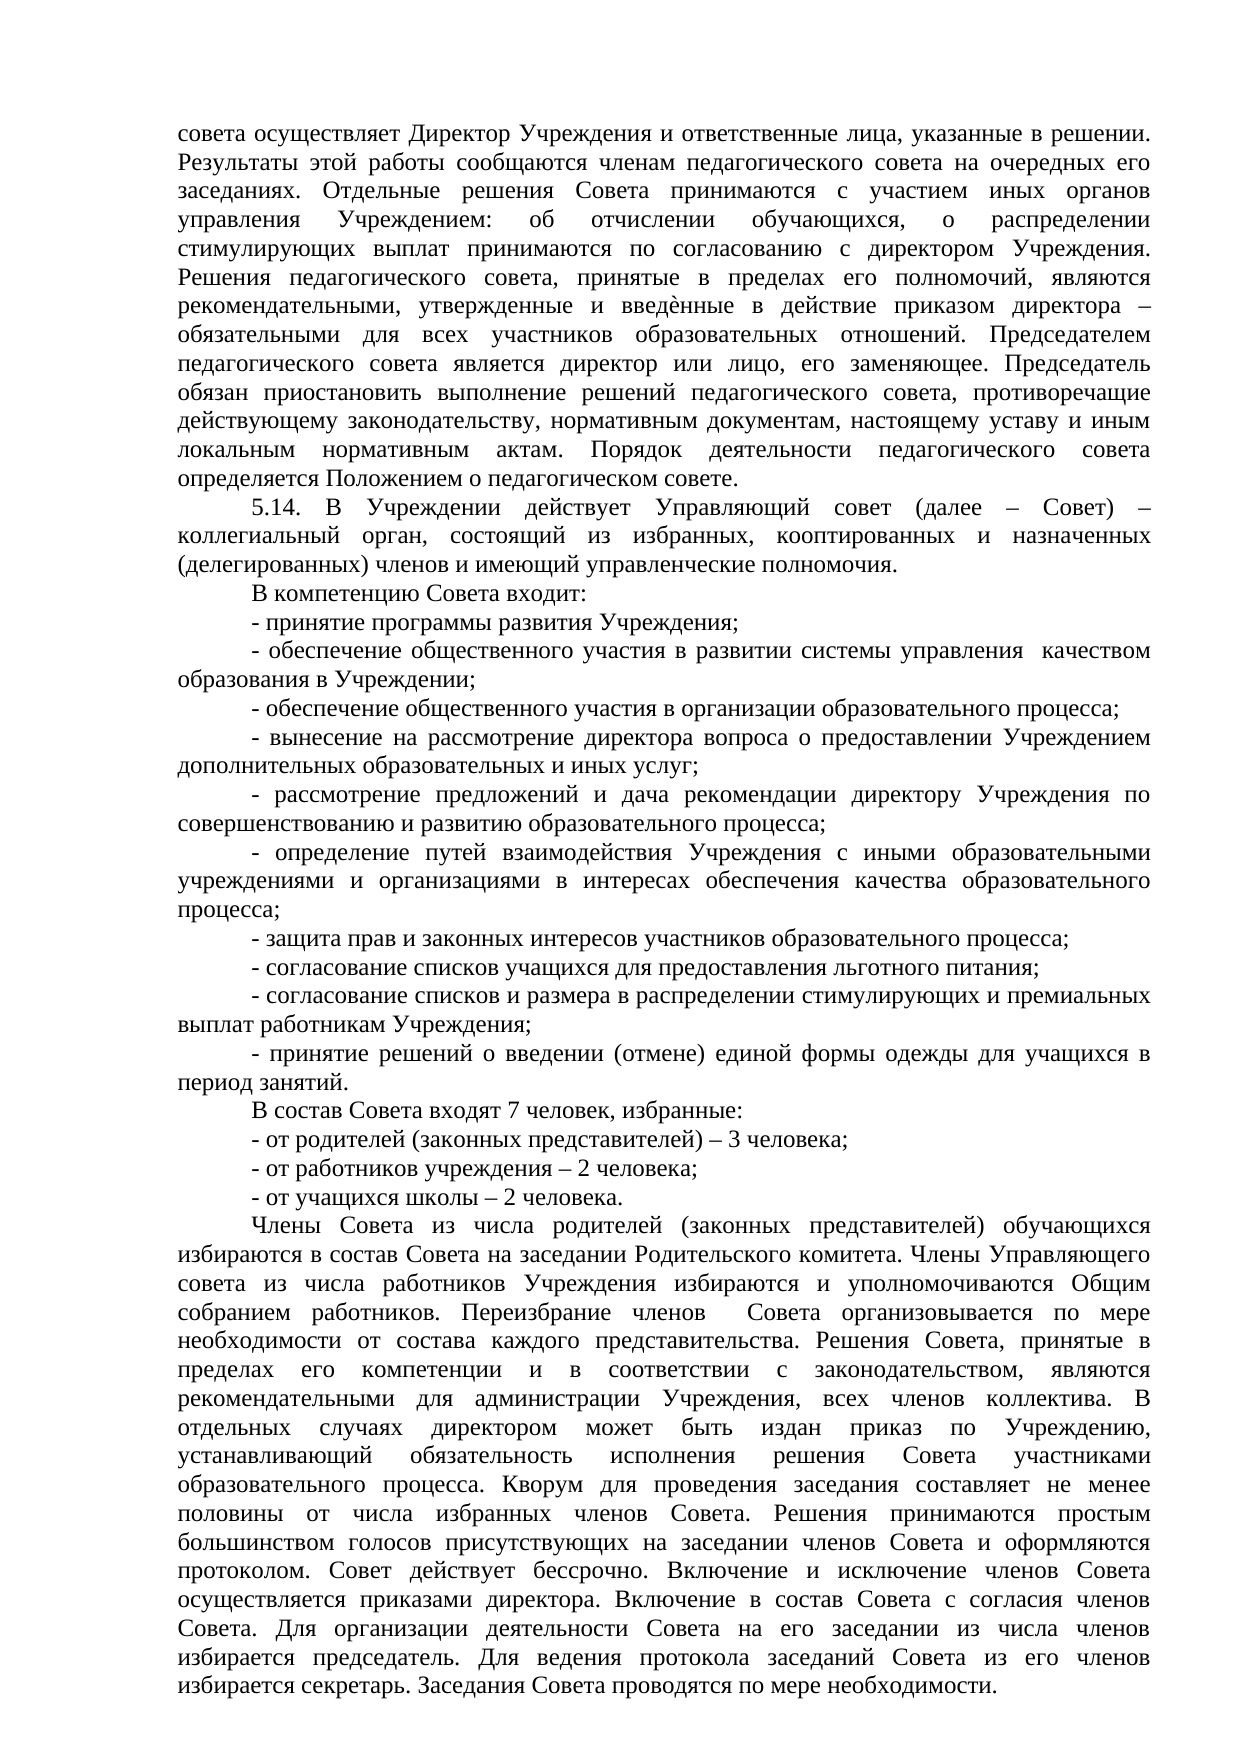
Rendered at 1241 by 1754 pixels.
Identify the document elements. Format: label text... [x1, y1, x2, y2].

text - согласование списков учащихся для предоставления льготного питания; [177, 952, 1152, 981]
text - от родителей (законных представителей) – 3 человека; [177, 1124, 1152, 1153]
text В Учреждении действует Управляющий совет (далее – Совет) – коллегиальный орган, состоящий из избранных, кооптированных и назначенных (делегированных) членов и имеющий управленческие полномочия. [177, 492, 1152, 578]
text - от учащихся школы – 2 человека. [177, 1182, 1152, 1211]
text - вынесение на рассмотрение директора вопроса о предоставлении Учреждением дополнительных образовательных и иных услуг; [177, 722, 1152, 779]
text - согласование списков и размера в распределении стимулирующих и премиальных выплат работникам Учреждения; [177, 981, 1152, 1038]
text Члены Совета из числа родителей (законных представителей) обучающихся избираются в состав Совета на заседании Родительского комитета. Члены Управляющего совета из числа работников Учреждения избираются и уполномочиваются Общим собранием работников. Переизбрание членов Совета организовывается по мере необходимости от состава каждого представительства. Решения Совета, принятые в пределах его компетенции и в соответствии с законодательством, являются рекомендательными для администрации Учреждения, всех членов коллектива. В отдельных случаях директором может быть издан приказ по Учреждению, устанавливающий обязательность исполнения решения Совета участниками образовательного процесса. Кворум для проведения заседания составляет не менее половины от числа избранных членов Совета. Решения принимаются простым большинством голосов присутствующих на заседании членов Совета и оформляются протоколом. Совет действует бессрочно. Включение и исключение членов Совета осуществляется приказами директора. Включение в состав Совета с согласия членов Совета. Для организации деятельности Совета на его заседании из числа членов избирается председатель. Для ведения протокола заседаний Совета из его членов избирается секретарь. Заседания Совета проводятся по мере необходимости. [177, 1211, 1152, 1699]
text - защита прав и законных интересов участников образовательного процесса; [177, 923, 1152, 952]
text - принятие программы развития Учреждения; [177, 607, 1152, 636]
text - принятие решений о введении (отмене) единой формы одежды для учащихся в период занятий. [177, 1038, 1152, 1096]
text - обеспечение общественного участия в организации образовательного процесса; [177, 693, 1152, 722]
text - рассмотрение предложений и дача рекомендации директору Учреждения по совершенствованию и развитию образовательного процесса; [177, 779, 1152, 837]
text - определение путей взаимодействия Учреждения с иными образовательными учреждениями и организациями в интересах обеспечения качества образовательного процесса; [177, 837, 1152, 923]
text - обеспечение общественного участия в развитии системы управления качеством образования в Учреждении; [177, 636, 1152, 693]
text - от работников учреждения – 2 человека; [177, 1153, 1152, 1182]
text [177, 118, 1152, 492]
text В компетенцию Совета входит: [177, 578, 1152, 607]
text В состав Совета входят 7 человек, избранные: [177, 1096, 1152, 1124]
